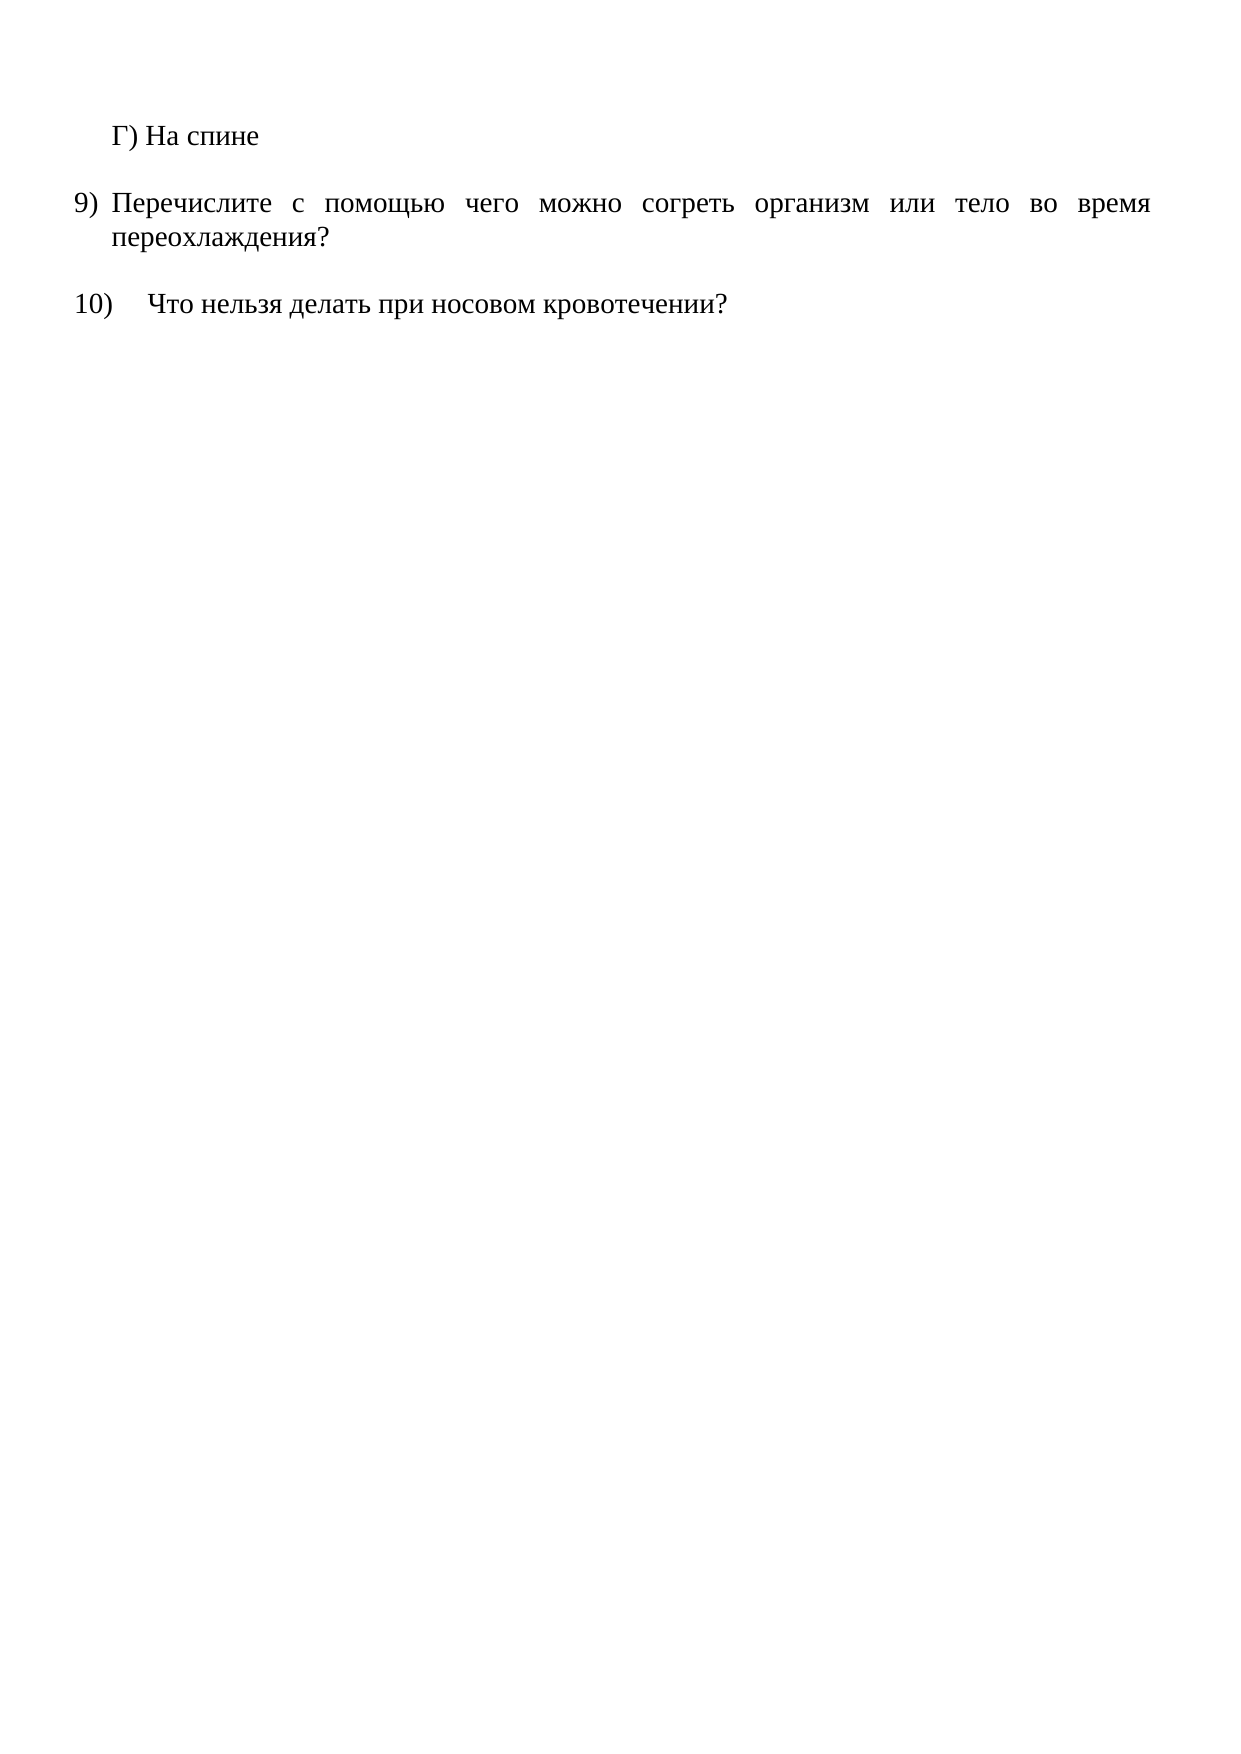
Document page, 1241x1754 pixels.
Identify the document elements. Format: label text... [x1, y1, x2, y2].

text Г) На спине [111, 118, 1152, 152]
list Перечислите с помощью чего можно согреть организм или тело во время переохлаждения? [74, 185, 1152, 252]
list Что нельзя делать при носовом кровотечении? [74, 286, 1152, 319]
